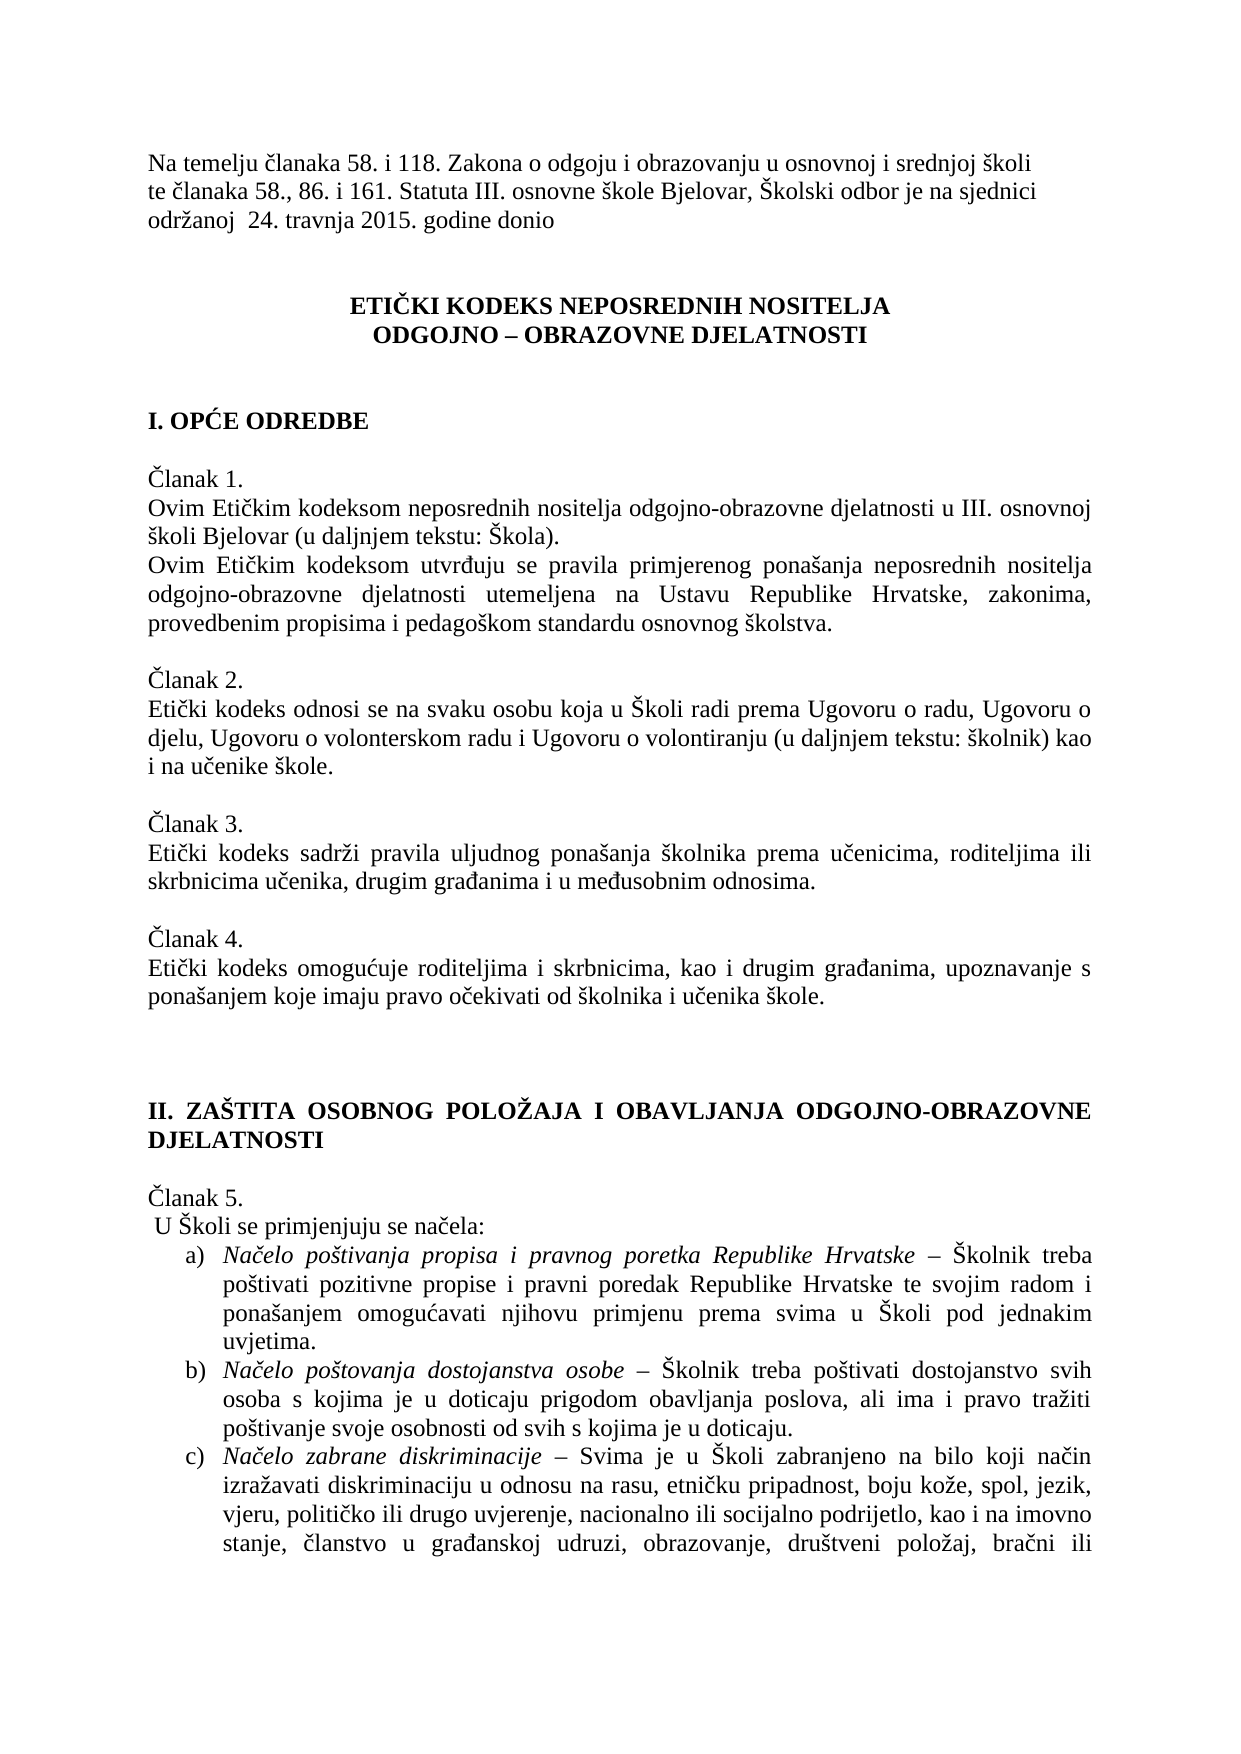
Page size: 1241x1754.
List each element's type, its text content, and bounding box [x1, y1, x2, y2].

text U Školi se primjenjuju se načela: [148, 1211, 1093, 1240]
list Načelo poštivanja propisa i pravnog poretka Republike Hrvatske – Školnik treba poštivati pozitivne propise i pravni poredak Republike Hrvatske te svojim radom i ponašanjem omogućavati njihovu primjenu prema svima u Školi pod jednakim uvjetima. [185, 1240, 1093, 1355]
text II. ZAŠTITA OSOBNOG POLOŽAJA I OBAVLJANJA ODGOJNO-OBRAZOVNE DJELATNOSTI [148, 1096, 1093, 1154]
text Članak 4. [148, 924, 1093, 953]
text I. OPĆE ODREDBE [148, 406, 1093, 435]
text Na temelju članaka 58. i 118. Zakona o odgoju i obrazovanju u osnovnoj i srednjoj školi [148, 148, 1093, 176]
text Članak 2. [148, 665, 1093, 694]
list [185, 1441, 1093, 1556]
text Etički kodeks omogućuje roditeljima i skrbnicima, kao i drugim građanima, upoznavanje s ponašanjem koje imaju pravo očekivati od školnika i učenika škole. [148, 953, 1093, 1010]
text te članaka 58., 86. i 161. Statuta III. osnovne škole Bjelovar, Školski odbor je na sjednici održanoj 24. travnja 2015. godine donio [148, 176, 1093, 234]
text Etički kodeks sadrži pravila uljudnog ponašanja školnika prema učenicima, roditeljima ili skrbnicima učenika, drugim građanima i u međusobnim odnosima. [148, 838, 1093, 895]
text Ovim Etičkim kodeksom neposrednih nositelja odgojno-obrazovne djelatnosti u III. osnovnoj školi Bjelovar (u daljnjem tekstu: Škola). [148, 493, 1093, 550]
text ETIČKI KODEKS NEPOSREDNIH NOSITELJA [148, 291, 1093, 320]
text Ovim Etičkim kodeksom utvrđuju se pravila primjerenog ponašanja neposrednih nositelja odgojno-obrazovne djelatnosti utemeljena na Ustavu Republike Hrvatske, zakonima, provedbenim propisima i pedagoškom standardu osnovnog školstva. [148, 550, 1093, 636]
list Načelo poštovanja dostojanstva osobe – Školnik treba poštivati dostojanstvo svih osoba s kojima je u doticaju prigodom obavljanja poslova, ali ima i pravo tražiti poštivanje svoje osobnosti od svih s kojima je u doticaju. [185, 1355, 1093, 1441]
text Članak 1. [148, 464, 1093, 493]
text ODGOJNO – OBRAZOVNE DJELATNOSTI [148, 320, 1093, 349]
text Članak 5. [148, 1183, 1093, 1211]
text Etički kodeks odnosi se na svaku osobu koja u Školi radi prema Ugovoru o radu, Ugovoru o djelu, Ugovoru o volonterskom radu i Ugovoru o volontiranju (u daljnjem tekstu: školnik) kao i na učenike škole. [148, 694, 1093, 780]
text Članak 3. [148, 809, 1093, 838]
